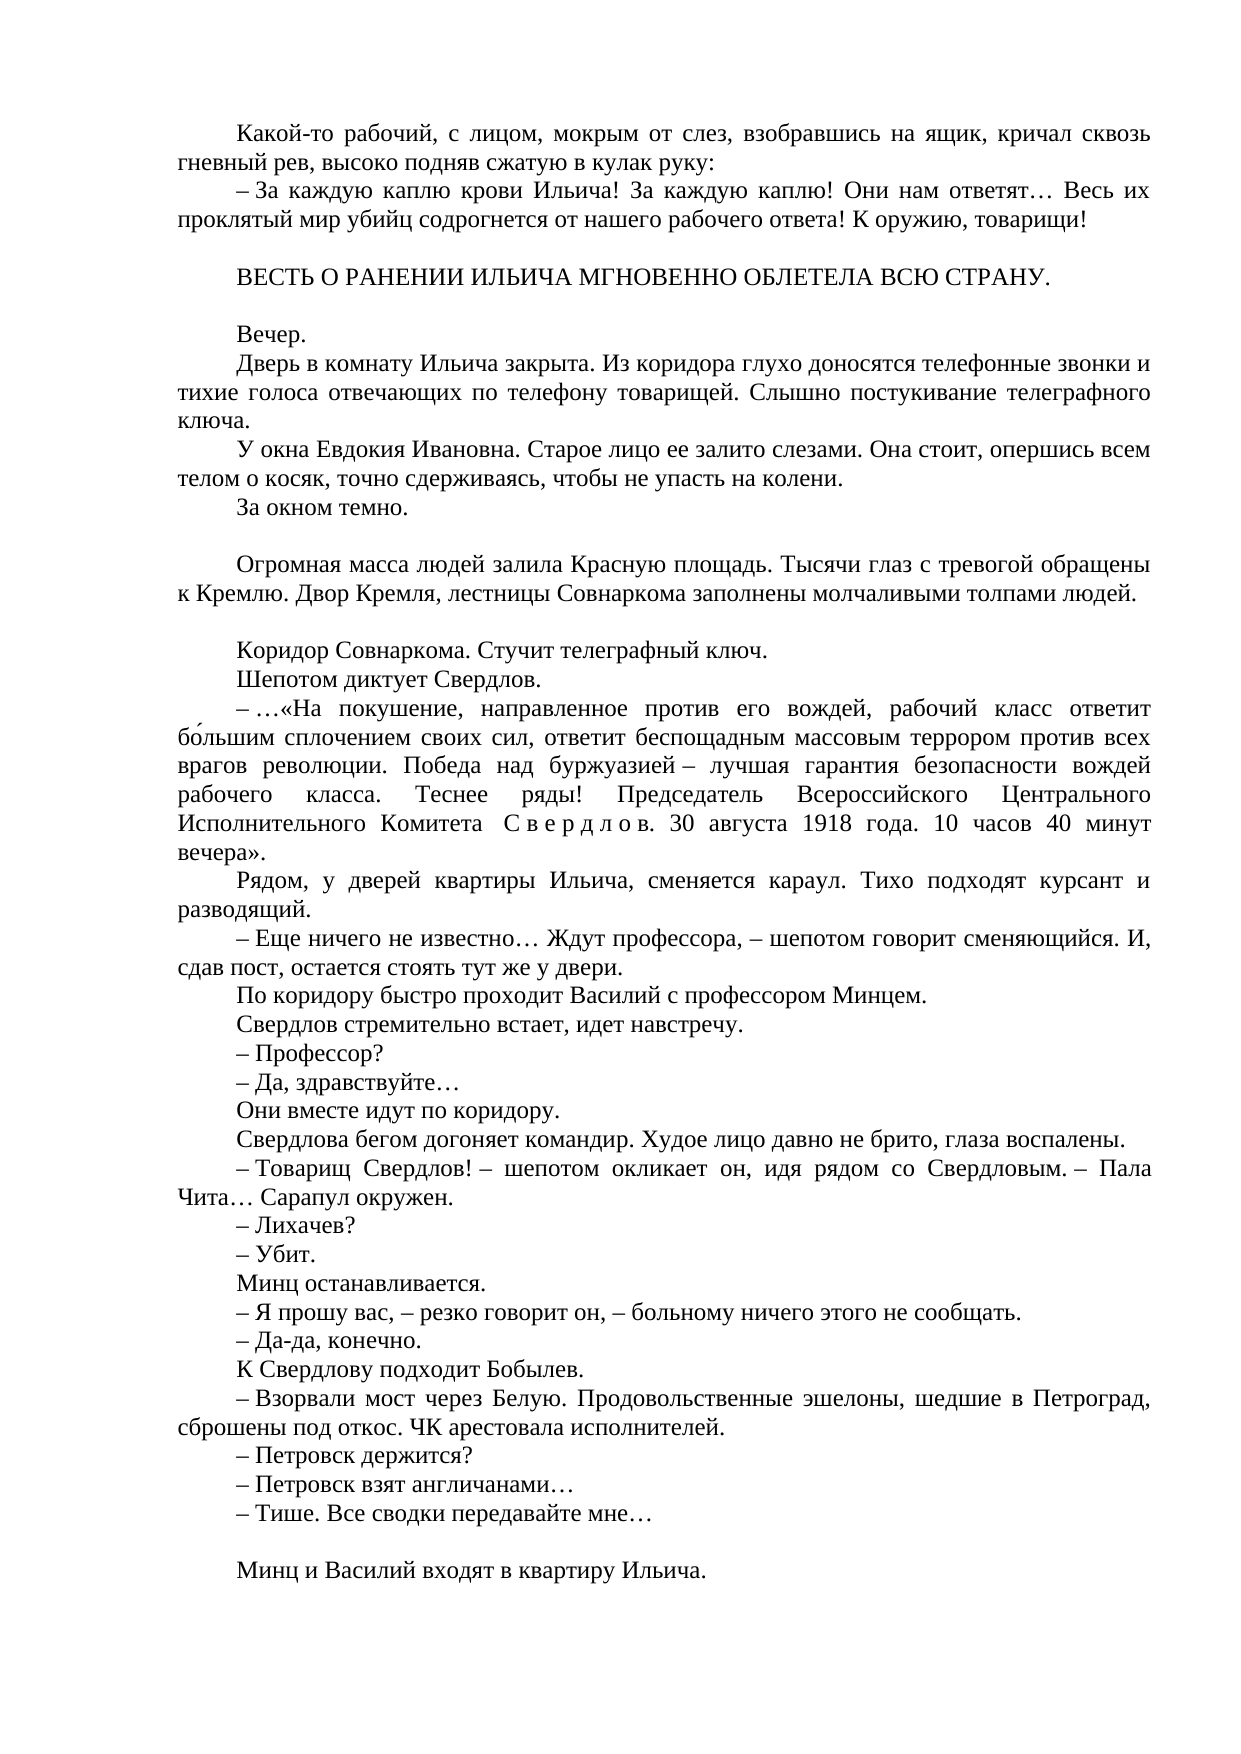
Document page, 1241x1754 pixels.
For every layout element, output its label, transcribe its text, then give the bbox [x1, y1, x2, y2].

text Вечер. [177, 319, 1152, 348]
text Минц останавливается. [177, 1268, 1152, 1297]
text – Взорвали мост через Белую. Продовольственные эшелоны, шедшие в Петроград, сброшены под откос. ЧК арестовала исполнителей. [177, 1383, 1152, 1441]
text Какой-то рабочий, с лицом, мокрым от слез, взобравшись на ящик, кричал сквозь гневный рев, высоко подняв сжатую в кулак руку: [177, 118, 1152, 176]
text Шепотом диктует Свердлов. [177, 664, 1152, 693]
text Коридор Совнаркома. Стучит телеграфный ключ. [177, 636, 1152, 664]
text Минц и Василий входят в квартиру Ильича. [177, 1556, 1152, 1584]
text – Убит. [177, 1239, 1152, 1268]
text – За каждую каплю крови Ильича! За каждую каплю! Они нам ответят… Весь их проклятый мир убийц содрогнется от нашего рабочего ответа! К оружию, товарищи! [177, 176, 1152, 233]
text – Тише. Все сводки передавайте мне… [177, 1498, 1152, 1527]
text За окном темно. [177, 492, 1152, 521]
text Дверь в комнату Ильича закрыта. Из коридора глухо доносятся телефонные звонки и тихие голоса отвечающих по телефону товарищей. Слышно постукивание телеграфного ключа. [177, 348, 1152, 434]
text Рядом, у дверей квартиры Ильича, сменяется караул. Тихо подходят курсант и разводящий. [177, 866, 1152, 923]
text – …«На покушение, направленное против его вождей, рабочий класс ответит бо́льшим сплочением своих сил, ответит беспощадным массовым террором против всех врагов революции. Победа над буржуазией – лучшая гарантия безопасности вождей рабочего класса. Теснее ряды! Председатель Всероссийского Центрального Исполнительного Комитета С в е р д л о в. 30 августа 1918 года. 10 часов 40 минут вечера». [177, 693, 1152, 866]
text Свердлова бегом догоняет командир. Худое лицо давно не брито, глаза воспалены. [177, 1124, 1152, 1153]
text – Лихачев? [177, 1211, 1152, 1239]
text – Да-да, конечно. [177, 1326, 1152, 1354]
text – Профессор? [177, 1038, 1152, 1067]
text Огромная масса людей залила Красную площадь. Тысячи глаз с тревогой обращены к Кремлю. Двор Кремля, лестницы Совнаркома заполнены молчаливыми толпами людей. [177, 549, 1152, 607]
text Свердлов стремительно встает, идет навстречу. [177, 1009, 1152, 1038]
text – Товарищ Свердлов! – шепотом окликает он, идя рядом со Свердловым. – Пала Чита… Сарапул окружен. [177, 1153, 1152, 1211]
text ВЕСТЬ О РАНЕНИИ ИЛЬИЧА МГНОВЕННО ОБЛЕТЕЛА ВСЮ СТРАНУ. [177, 262, 1152, 291]
text К Свердлову подходит Бобылев. [177, 1354, 1152, 1383]
text Они вместе идут по коридору. [177, 1096, 1152, 1124]
text У окна Евдокия Ивановна. Старое лицо ее залито слезами. Она стоит, опершись всем телом о косяк, точно сдерживаясь, чтобы не упасть на колени. [177, 434, 1152, 492]
text По коридору быстро проходит Василий с профессором Минцем. [177, 981, 1152, 1009]
text – Еще ничего не известно… Ждут профессора, – шепотом говорит сменяющийся. И, сдав пост, остается стоять тут же у двери. [177, 923, 1152, 981]
text – Я прошу вас, – резко говорит он, – больному ничего этого не сообщать. [177, 1297, 1152, 1326]
text – Петровск взят англичанами… [177, 1469, 1152, 1498]
text – Петровск держится? [177, 1441, 1152, 1469]
text – Да, здравствуйте… [177, 1067, 1152, 1096]
